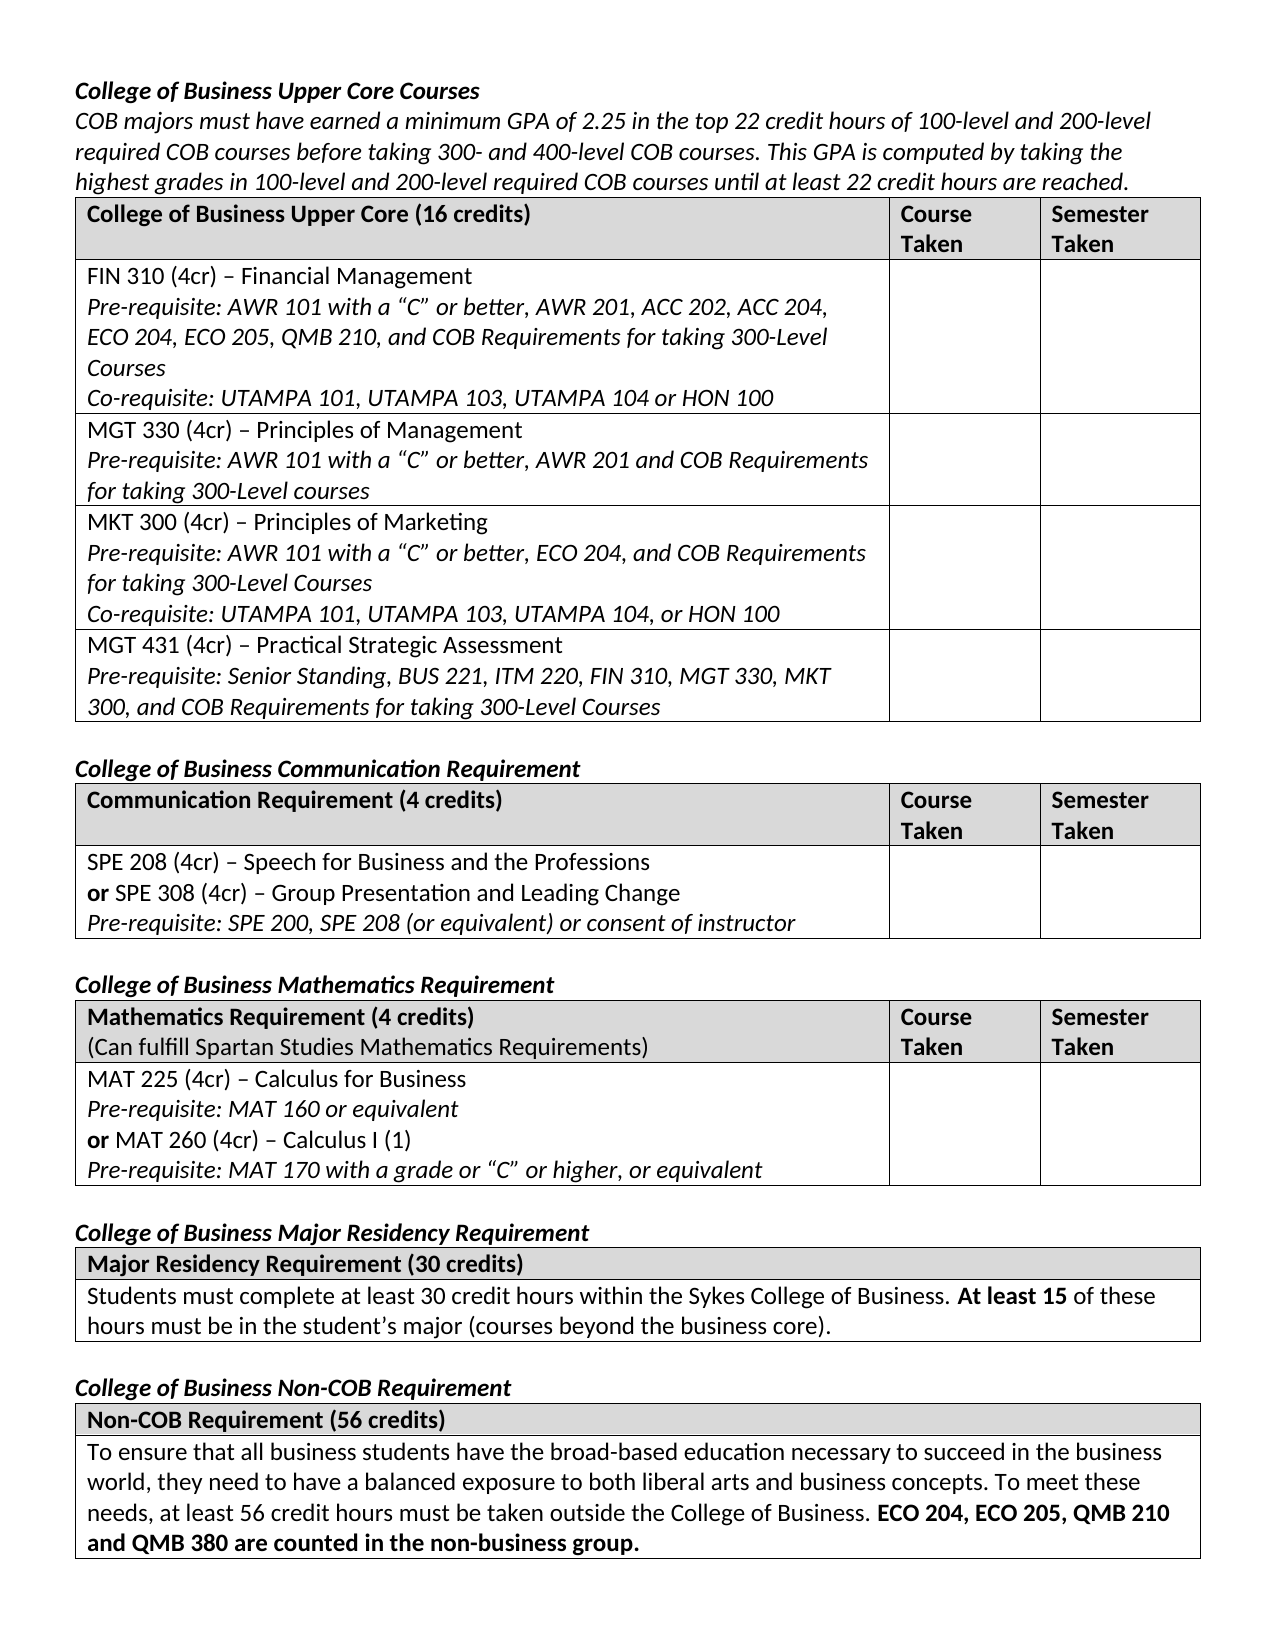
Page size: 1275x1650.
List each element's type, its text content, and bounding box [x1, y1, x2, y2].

table_header Semester Taken [1041, 784, 1200, 845]
table_cell [890, 846, 1040, 938]
table_cell [1041, 414, 1200, 505]
table_cell MKT 300 (4cr) – Principles of Marketing Pre-requisite: AWR 101 with a “C” or better, ECO 204, and COB Requirements for taking 300-Level Courses Co-requisite: UTAMPA 101, UTAMPA 103, UTAMPA 104, or HON 100 [76, 506, 889, 628]
table_header College of Business Upper Core (16 credits) [76, 198, 889, 259]
table_cell [1041, 1063, 1200, 1185]
subtitle College of Business Major Residency Requirement [75, 1217, 1200, 1247]
table_cell [1041, 630, 1200, 721]
table_cell [890, 1063, 1040, 1185]
subtitle College of Business Upper Core Courses [75, 75, 1200, 106]
table_cell [890, 630, 1040, 721]
table_cell [890, 260, 1040, 413]
table_cell MAT 225 (4cr) – Calculus for Business Pre-requisite: MAT 160 or equivalent or MAT 260 (4cr) – Calculus I (1) Pre-requisite: MAT 170 with a grade or “C” or higher, or equivalent [76, 1063, 889, 1185]
table_header Course Taken [890, 1001, 1040, 1062]
table_cell SPE 208 (4cr) – Speech for Business and the Professions or SPE 308 (4cr) – Group Presentation and Leading Change Pre-requisite: SPE 200, SPE 208 (or equivalent) or consent of instructor [76, 846, 889, 938]
table_cell [1041, 260, 1200, 413]
table_cell [890, 506, 1040, 628]
table_header Course Taken [890, 198, 1040, 259]
table_cell [1041, 506, 1200, 628]
table_cell MGT 431 (4cr) – Practical Strategic Assessment Pre-requisite: Senior Standing, BUS 221, ITM 220, FIN 310, MGT 330, MKT 300, and COB Requirements for taking 300-Level Courses [76, 630, 889, 721]
table_cell [1041, 846, 1200, 938]
table_header Course Taken [890, 784, 1040, 845]
table_cell To ensure that all business students have the broad-based education necessary to succeed in the business world, they need to have a balanced exposure to both liberal arts and business concepts. To meet these needs, at least 56 credit hours must be taken outside the College of Business. ECO 204, ECO 205, QMB 210 and QMB 380 are counted in the non-business group. [76, 1436, 1200, 1558]
table_cell FIN 310 (4cr) – Financial Management Pre-requisite: AWR 101 with a “C” or better, AWR 201, ACC 202, ACC 204, ECO 204, ECO 205, QMB 210, and COB Requirements for taking 300-Level Courses Co-requisite: UTAMPA 101, UTAMPA 103, UTAMPA 104 or HON 100 [76, 260, 889, 413]
table_header Non-COB Requirement (56 credits) [76, 1404, 1200, 1434]
table_cell MGT 330 (4cr) – Principles of Management Pre-requisite: AWR 101 with a “C” or better, AWR 201 and COB Requirements for taking 300-Level courses [76, 414, 889, 505]
table_header Communication Requirement (4 credits) [76, 784, 889, 845]
table_header Semester Taken [1041, 1001, 1200, 1062]
subtitle College of Business Non-COB Requirement [75, 1372, 1200, 1403]
table_header Semester Taken [1041, 198, 1200, 259]
subtitle College of Business Mathematics Requirement [75, 969, 1200, 1000]
table_cell Students must complete at least 30 credit hours within the Sykes College of Business. At least 15 of these hours must be in the student’s major (courses beyond the business core). [76, 1280, 1200, 1341]
table_header Mathematics Requirement (4 credits) (Can fulfill Spartan Studies Mathematics Requirements) [76, 1001, 889, 1062]
table_header Major Residency Requirement (30 credits) [76, 1248, 1200, 1279]
text COB majors must have earned a minimum GPA of 2.25 in the top 22 credit hours of 100-level and 200-level required COB courses before taking 300- and 400-level COB courses. This GPA is computed by taking the highest grades in 100-level and 200-level required COB courses until at least 22 credit hours are reached. [75, 106, 1200, 197]
table_cell [890, 414, 1040, 505]
subtitle College of Business Communication Requirement [75, 753, 1200, 783]
